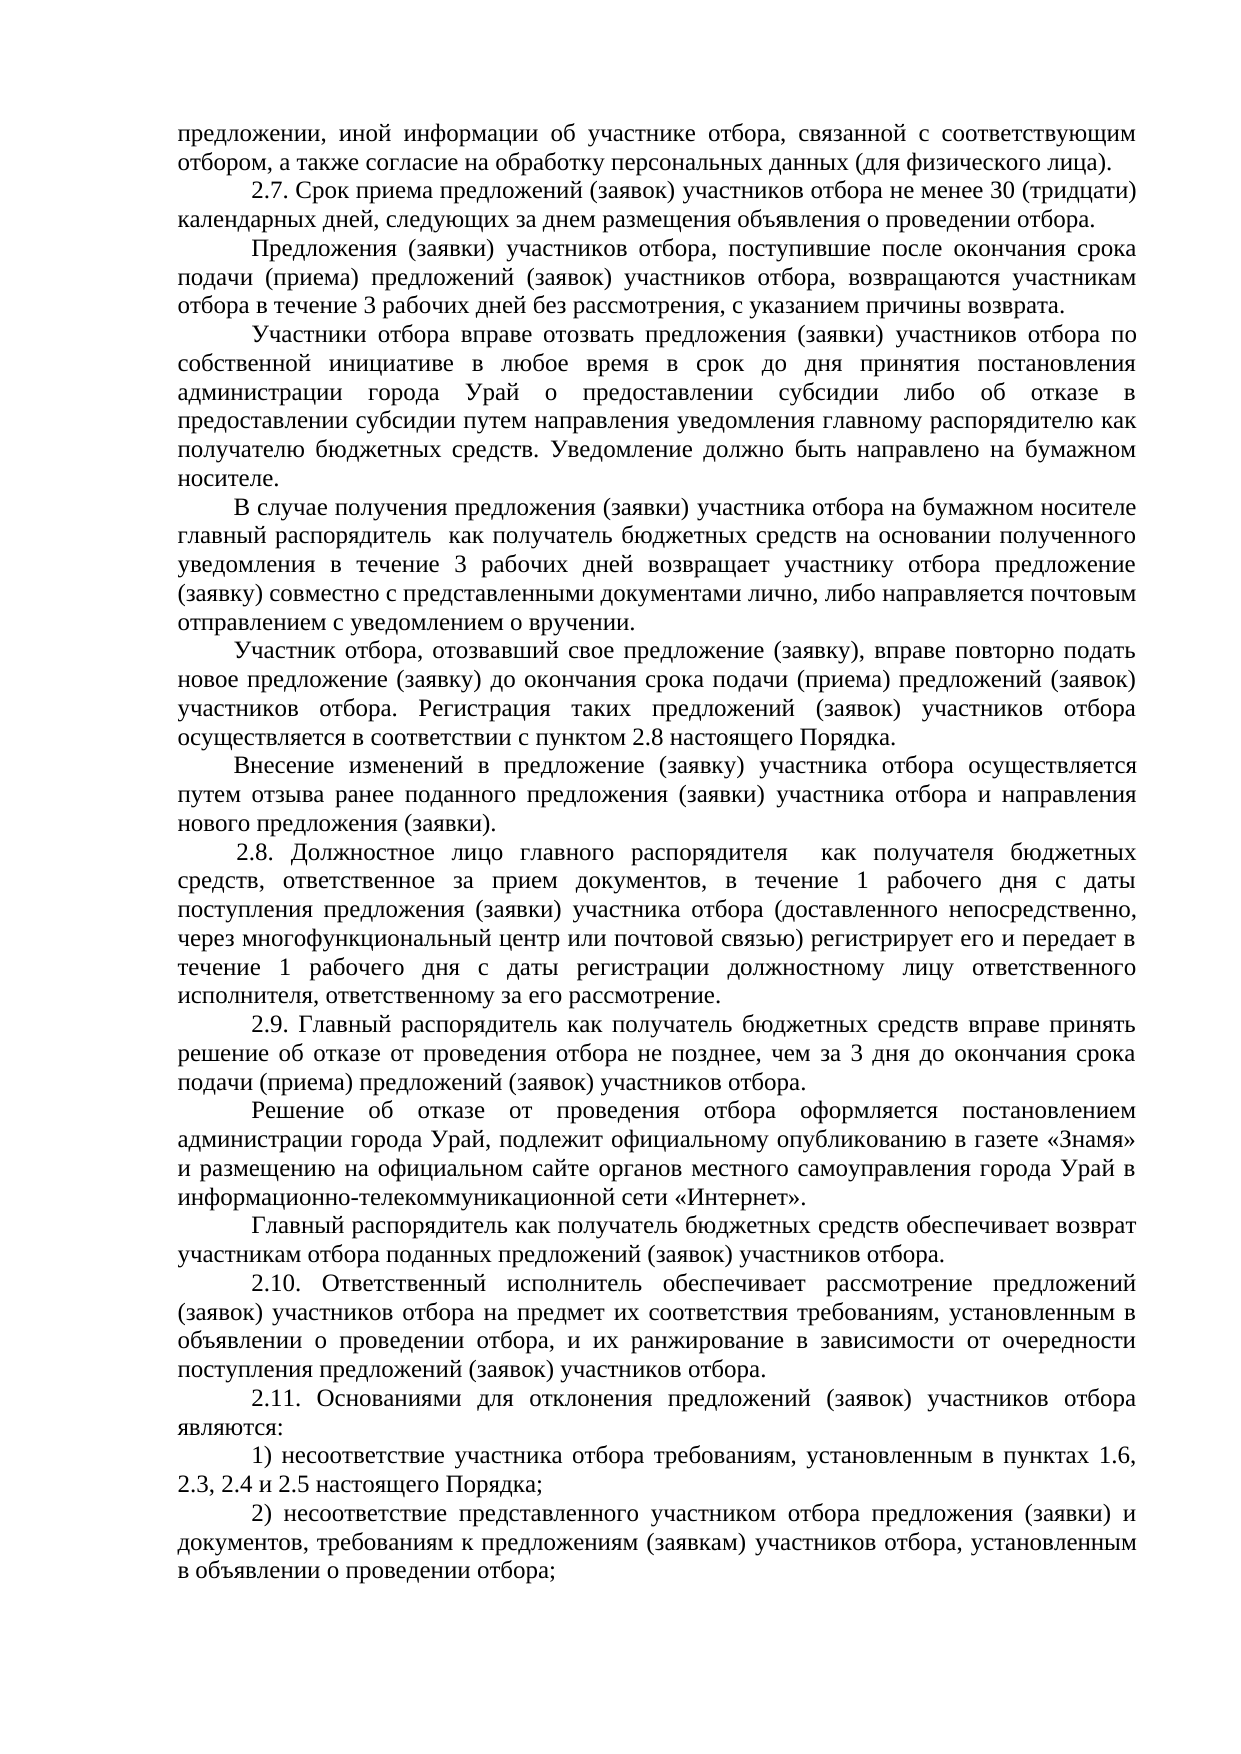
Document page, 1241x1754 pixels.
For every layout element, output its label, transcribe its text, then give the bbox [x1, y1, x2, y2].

text Предложения (заявки) участников отбора, поступившие после окончания срока подачи (приема) предложений (заявок) участников отбора, возвращаются участникам отбора в течение 3 рабочих дней без рассмотрения, с указанием причины возврата. [177, 233, 1137, 319]
text 2.8. Должностное лицо главного распорядителя как получателя бюджетных средств, ответственное за прием документов, в течение 1 рабочего дня с даты поступления предложения (заявки) участника отбора (доставленного непосредственно, через многофункциональный центр или почтовой связью) регистрирует его и передает в течение 1 рабочего дня с даты регистрации должностному лицу ответственного исполнителя, ответственному за его рассмотрение. [177, 837, 1137, 1009]
text 1) несоответствие участника отбора требованиям, установленным в пунктах 1.6, 2.3, 2.4 и 2.5 настоящего Порядка; [177, 1441, 1137, 1498]
text 2) несоответствие представленного участником отбора предложения (заявки) и документов, требованиям к предложениям (заявкам) участников отбора, установленным в объявлении о проведении отбора; [177, 1498, 1137, 1584]
text 2.7. Срок приема предложений (заявок) участников отбора не менее 30 (тридцати) календарных дней, следующих за днем размещения объявления о проведении отбора. [177, 176, 1137, 233]
text Главный распорядитель как получатель бюджетных средств обеспечивает возврат участникам отбора поданных предложений (заявок) участников отбора. [177, 1211, 1137, 1268]
text Участники отбора вправе отозвать предложения (заявки) участников отбора по собственной инициативе в любое время в срок до дня принятия постановления администрации города Урай о предоставлении субсидии либо об отказе в предоставлении субсидии путем направления уведомления главному распорядителю как получателю бюджетных средств. Уведомление должно быть направлено на бумажном носителе. [177, 319, 1137, 492]
text В случае получения предложения (заявки) участника отбора на бумажном носителе главный распорядитель как получатель бюджетных средств на основании полученного уведомления в течение 3 рабочих дней возвращает участнику отбора предложение (заявку) совместно с представленными документами лично, либо направляется почтовым отправлением с уведомлением о вручении. [177, 492, 1137, 636]
text 2.9. Главный распорядитель как получатель бюджетных средств вправе принять решение об отказе от проведения отбора не позднее, чем за 3 дня до окончания срока подачи (приема) предложений (заявок) участников отбора. [177, 1009, 1137, 1096]
text 2.10. Ответственный исполнитель обеспечивает рассмотрение предложений (заявок) участников отбора на предмет их соответствия требованиям, установленным в объявлении о проведении отбора, и их ранжирование в зависимости от очередности поступления предложений (заявок) участников отбора. [177, 1268, 1137, 1383]
text Участник отбора, отозвавший свое предложение (заявку), вправе повторно подать новое предложение (заявку) до окончания срока подачи (приема) предложений (заявок) участников отбора. Регистрация таких предложений (заявок) участников отбора осуществляется в соответствии с пунктом 2.8 настоящего Порядка. [177, 636, 1137, 751]
text Внесение изменений в предложение (заявку) участника отбора осуществляется путем отзыва ранее поданного предложения (заявки) участника отбора и направления нового предложения (заявки). [177, 751, 1137, 837]
text 2.11. Основаниями для отклонения предложений (заявок) участников отбора являются: [177, 1383, 1137, 1441]
text Решение об отказе от проведения отбора оформляется постановлением администрации города Урай, подлежит официальному опубликованию в газете «Знамя» и размещению на официальном сайте органов местного самоуправления города Урай в информационно-телекоммуникационной сети «Интернет». [177, 1096, 1137, 1211]
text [177, 118, 1137, 176]
